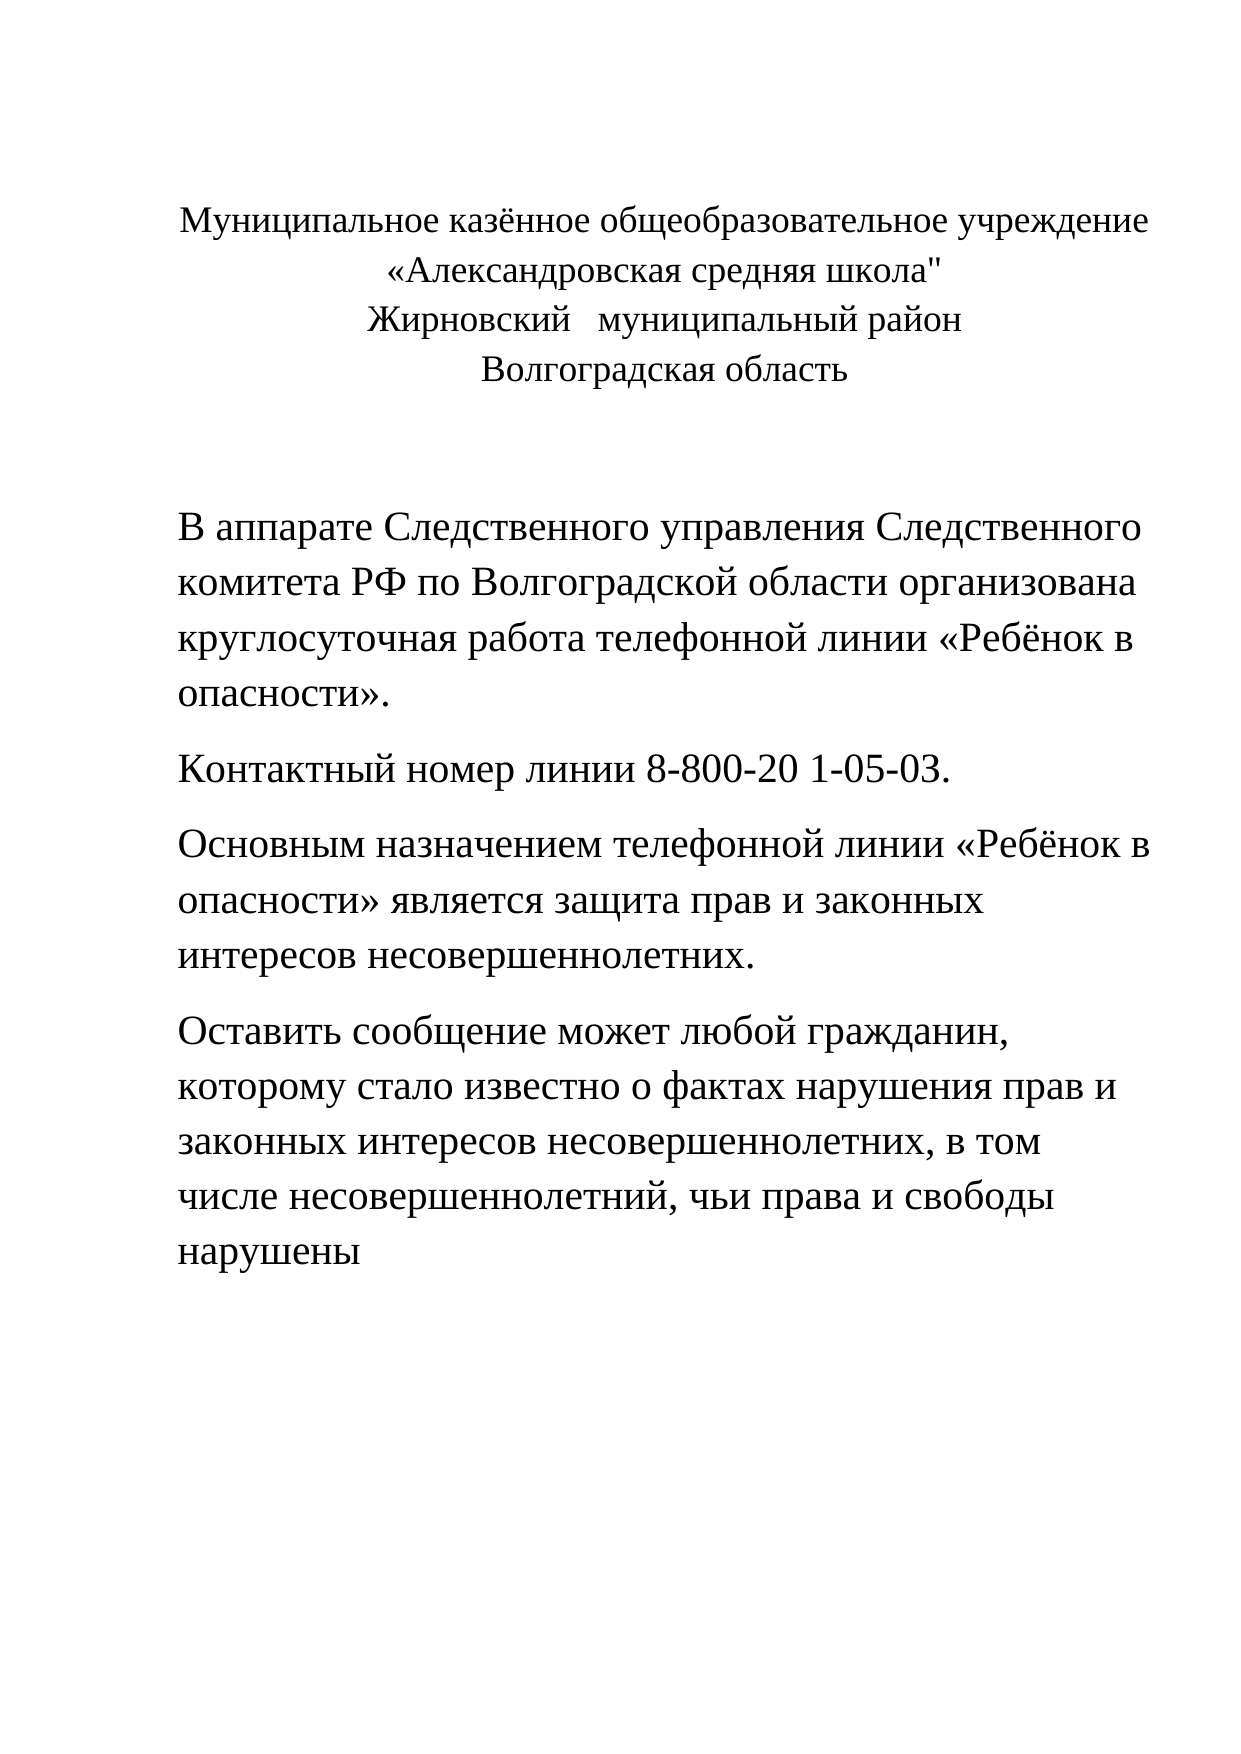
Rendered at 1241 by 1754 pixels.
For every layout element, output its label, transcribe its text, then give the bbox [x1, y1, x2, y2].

text Оставить сообщение может любой гражданин, которому стало известно о фактах нарушения прав и законных интересов несовершеннолетних, в том числе несовершеннолетний, чьи права и свободы нарушены [177, 1005, 1152, 1273]
text Контактный нoмep линии 8-800-20 1-05-0З. [177, 743, 1152, 791]
text В аппарате Следственного управления Следственного комитета РФ по Волгоградской области организована круглосуточная работа телефонной линии «Ребёнок в опасности». [177, 502, 1152, 715]
text Волгоградская область [177, 346, 1152, 389]
text Жирновский муниципальный район [177, 297, 1152, 340]
text Муниципальное казённое общеобразовательное учреждение «Александровская средняя школа" [177, 197, 1152, 290]
text Основным назначением телефонной линии «Ребёнок в опасности» является защита прав и законных интересов несовершеннолетних. [177, 819, 1152, 977]
